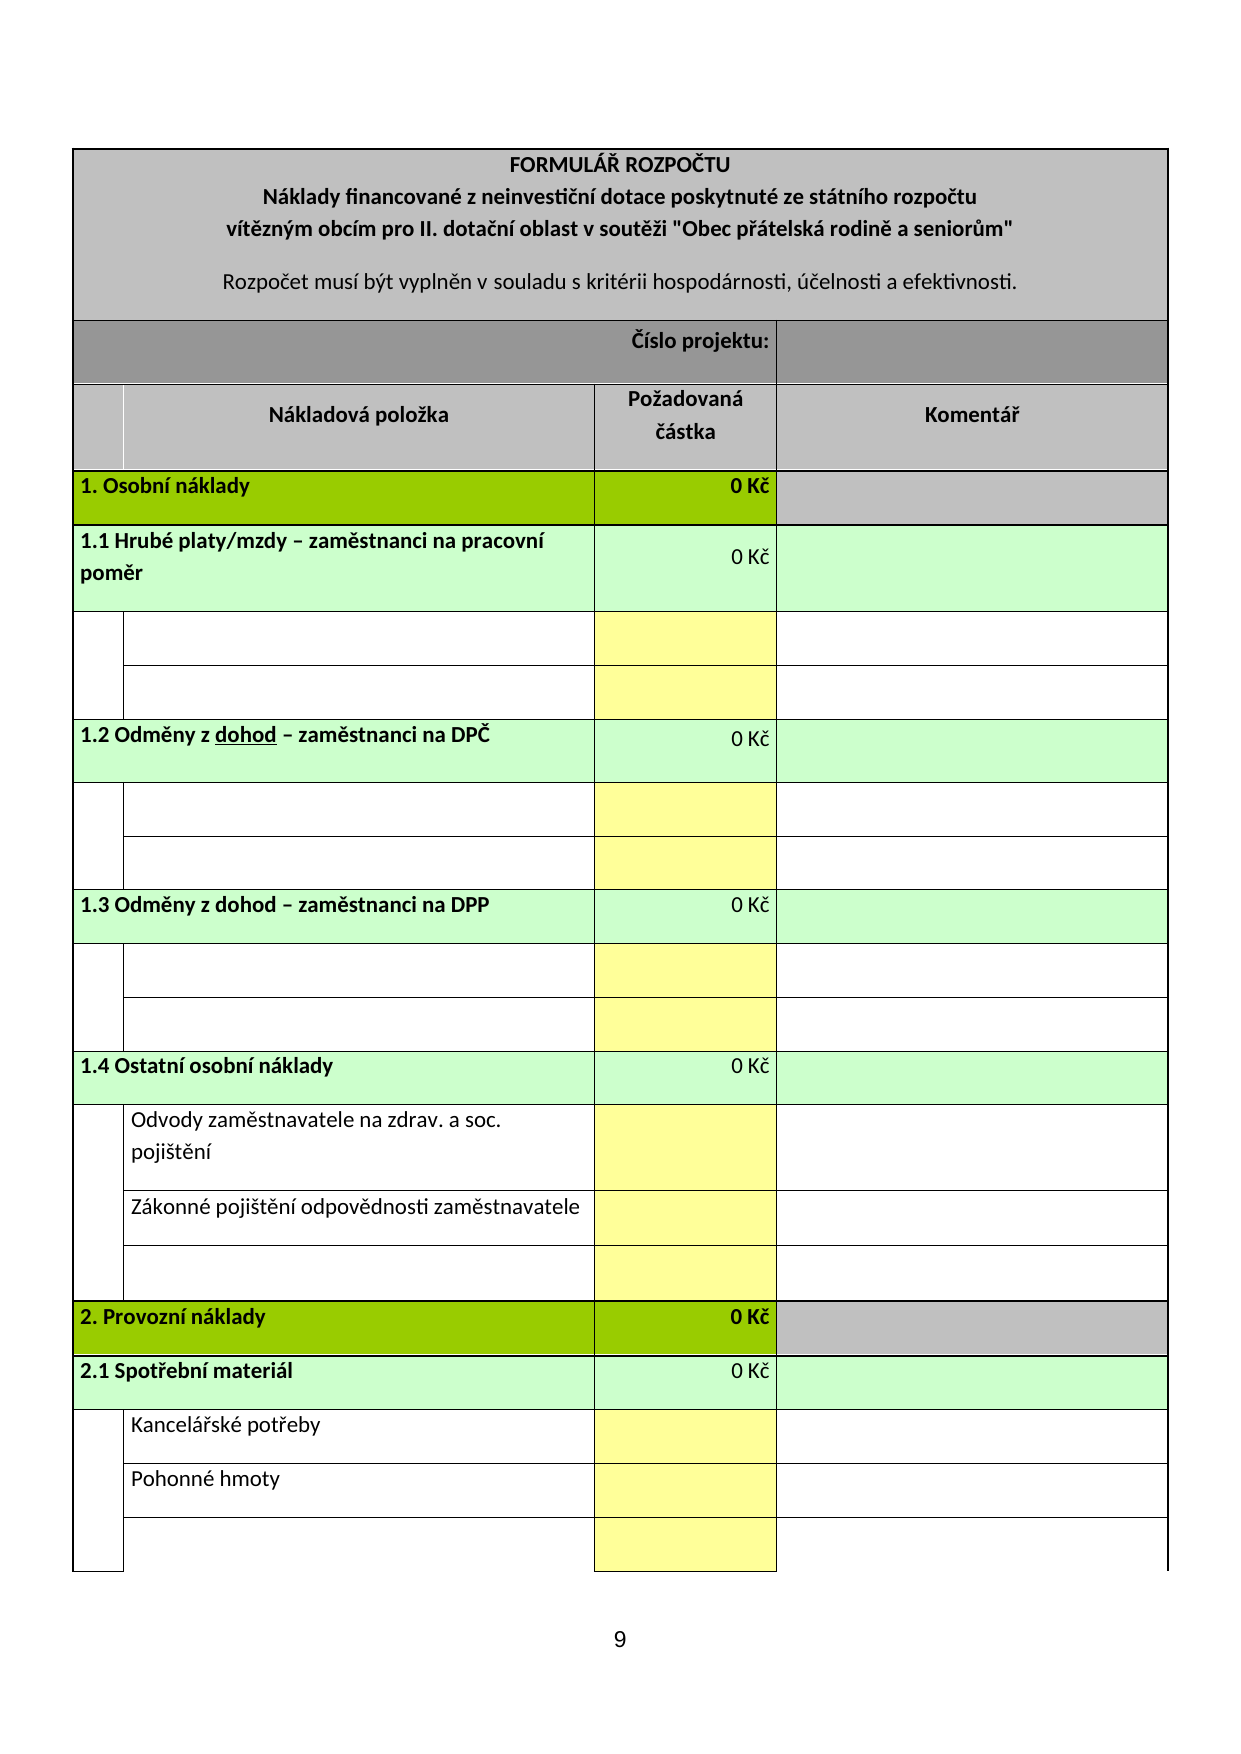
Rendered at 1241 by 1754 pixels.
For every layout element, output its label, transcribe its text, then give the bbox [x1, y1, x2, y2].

table_cell [124, 837, 594, 889]
table_cell [595, 612, 776, 665]
table_cell [777, 526, 1167, 611]
table_cell [777, 837, 1167, 889]
table_cell [777, 1191, 1167, 1245]
table_cell [124, 1246, 594, 1300]
table_cell [74, 612, 123, 719]
table_cell Zákonné pojištění odpovědnosti zaměstnavatele [124, 1191, 594, 1245]
table_cell [74, 1105, 123, 1300]
table_cell [777, 783, 1167, 836]
table_cell [595, 783, 776, 836]
table_cell [124, 998, 594, 1051]
table_cell 0 Kč [595, 1302, 776, 1354]
table_cell [595, 998, 776, 1051]
table_cell [777, 612, 1167, 665]
table_cell Nákladová položka [124, 385, 594, 469]
table_cell [777, 321, 1167, 383]
table_cell Požadovaná částka [595, 385, 776, 469]
table_cell [777, 1410, 1167, 1463]
table_cell 0 Kč [595, 1052, 776, 1104]
table_cell [74, 783, 123, 889]
table_cell 0 Kč [595, 1357, 776, 1409]
table_cell [595, 1191, 776, 1245]
table_cell [777, 472, 1167, 524]
table_cell 0 Kč [595, 526, 776, 611]
table_cell [124, 783, 594, 836]
table_cell [777, 944, 1167, 997]
table_cell [595, 944, 776, 997]
table_cell Odvody zaměstnavatele na zdrav. a soc. pojištění [124, 1105, 594, 1190]
table_cell [777, 998, 1167, 1051]
table_cell [777, 1246, 1167, 1300]
table_cell 2. Provozní náklady [74, 1302, 594, 1354]
table_cell 1.4 Ostatní osobní náklady [74, 1052, 594, 1104]
table_cell 1.3 Odměny z dohod – zaměstnanci na DPP [74, 890, 594, 943]
table_cell 1.2 Odměny z dohod – zaměstnanci na DPČ [74, 720, 594, 782]
table_cell [777, 1052, 1167, 1104]
table_cell 2.1 Spotřební materiál [74, 1357, 594, 1409]
table_cell [595, 1410, 776, 1463]
table_cell [74, 385, 123, 469]
table_cell [777, 1302, 1167, 1354]
table_cell 0 Kč [595, 472, 776, 524]
table_cell 1. Osobní náklady [74, 472, 594, 524]
table_cell [74, 944, 123, 1051]
table_cell [777, 666, 1167, 719]
table_cell Pohonné hmoty [124, 1464, 594, 1517]
table_cell [595, 1246, 776, 1300]
table_cell [777, 1518, 1167, 1571]
table_cell [74, 1410, 123, 1571]
table_cell Kancelářské potřeby [124, 1410, 594, 1463]
table_cell [777, 720, 1167, 782]
table_cell [124, 666, 594, 719]
table_header FORMULÁŘ ROZPOČTU Náklady financované z neinvestiční dotace poskytnuté ze státního rozpočtu vítězným obcím pro II. dotační oblast v soutěži "Obec přátelská rodině a seniorům" Rozpočet musí být vyplněn v souladu s kritérii hospodárnosti, účelnosti a efektivnosti. [74, 150, 1167, 320]
table_cell [595, 837, 776, 889]
table_cell [595, 1105, 776, 1190]
table_cell [595, 666, 776, 719]
table_cell 0 Kč [595, 720, 776, 782]
table_cell [777, 1464, 1167, 1517]
table_cell Číslo projektu: [74, 321, 776, 383]
table_cell [777, 1105, 1167, 1190]
table_cell [595, 1464, 776, 1517]
table_cell 0 Kč [595, 890, 776, 943]
table_cell [124, 612, 594, 665]
table_cell [777, 890, 1167, 943]
table_cell [124, 1518, 594, 1571]
table_cell [124, 944, 594, 997]
table_cell 1.1 Hrubé platy/mzdy – zaměstnanci na pracovní poměr [74, 526, 594, 611]
table_cell Komentář [777, 385, 1167, 469]
table_cell [595, 1518, 776, 1571]
table_cell [777, 1357, 1167, 1409]
